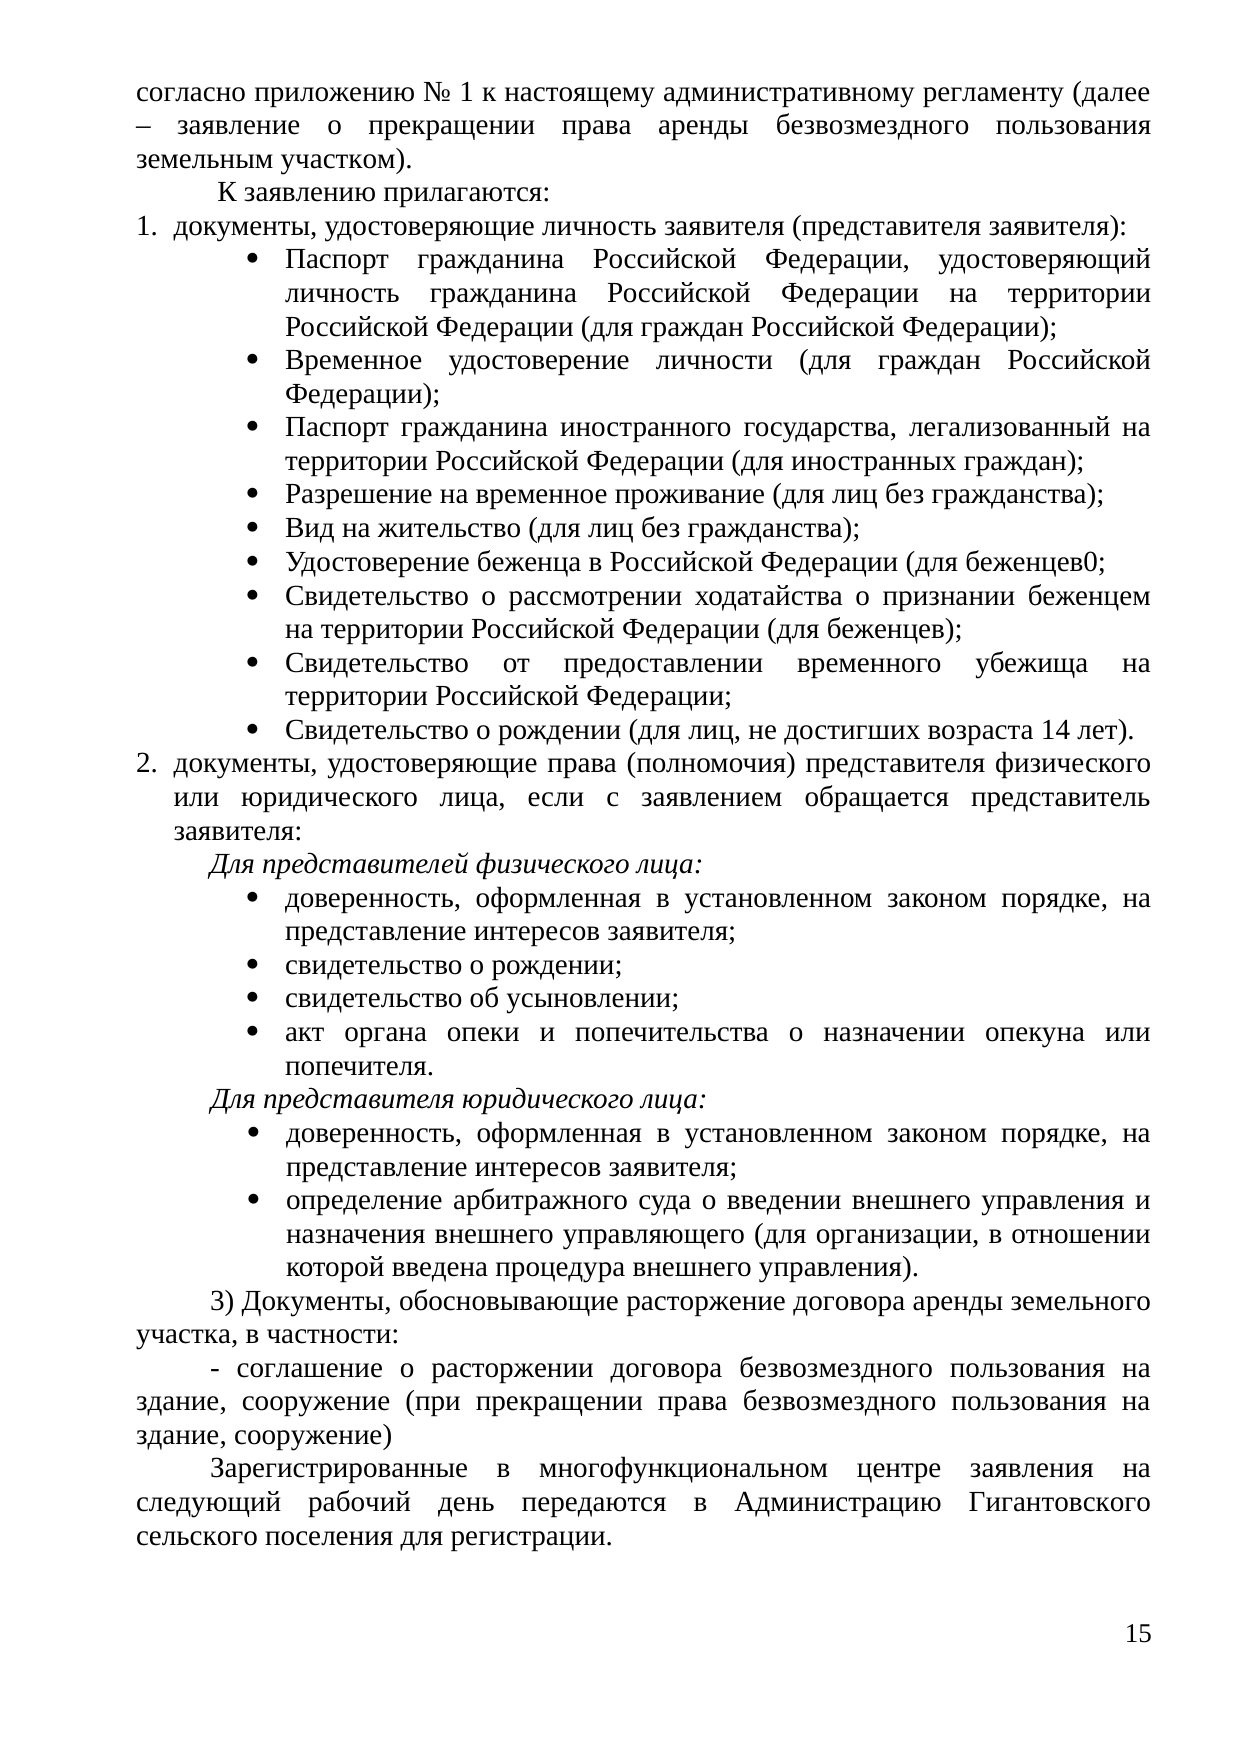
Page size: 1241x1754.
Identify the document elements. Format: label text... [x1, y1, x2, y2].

list акт органа опеки и попечительства о назначении опекуна или попечителя. [247, 1014, 1152, 1081]
list определение арбитражного суда о введении внешнего управления и назначения внешнего управляющего (для организации, в отношении которой введена процедура внешнего управления). [248, 1182, 1152, 1283]
list документы, удостоверяющие права (полномочия) представителя физического или юридического лица, если с заявлением обращается представитель заявителя: [136, 746, 1152, 846]
list доверенность, оформленная в установленном законом порядке, на представление интересов заявителя; [248, 1115, 1152, 1182]
list Свидетельство от предоставлении временного убежища на территории Российской Федерации; [247, 645, 1152, 712]
list Вид на жительство (для лиц без гражданства); [247, 510, 1152, 544]
list Паспорт гражданина иностранного государства, легализованный на территории Российской Федерации (для иностранных граждан); [247, 409, 1152, 477]
text - соглашение о расторжении договора безвозмездного пользования на здание, сооружение (при прекращении права безвозмездного пользования на здание, сооружение) [136, 1350, 1152, 1451]
list Свидетельство о рождении (для лиц, не достигших возраста 14 лет). [247, 712, 1152, 746]
list свидетельство о рождении; [247, 947, 1152, 981]
list доверенность, оформленная в установленном законом порядке, на представление интересов заявителя; [247, 880, 1152, 947]
list Временное удостоверение личности (для граждан Российской Федерации); [247, 342, 1152, 409]
list Для представителя юридического лица: [211, 1081, 1152, 1115]
list Удостоверение беженца в Российской Федерации (для беженцев0; [247, 544, 1152, 578]
list документы, удостоверяющие личность заявителя (представителя заявителя): [136, 208, 1152, 242]
list свидетельство об усыновлении; [247, 981, 1152, 1014]
list Паспорт гражданина Российской Федерации, удостоверяющий личность гражданина Российской Федерации на территории Российской Федерации (для граждан Российской Федерации); [247, 242, 1152, 342]
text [136, 74, 1152, 174]
list Свидетельство о рассмотрении ходатайства о признании беженцем на территории Российской Федерации (для беженцев); [247, 578, 1152, 645]
text К заявлению прилагаются: [136, 174, 1152, 208]
list Для представителей физического лица: [210, 846, 1152, 880]
text 3) Документы, обосновывающие расторжение договора аренды земельного участка, в частности: [136, 1283, 1152, 1350]
text Зарегистрированные в многофункциональном центре заявления на следующий рабочий день передаются в Администрацию Гигантовского сельского поселения для регистрации. [136, 1451, 1152, 1551]
list Разрешение на временное проживание (для лиц без гражданства); [247, 477, 1152, 510]
